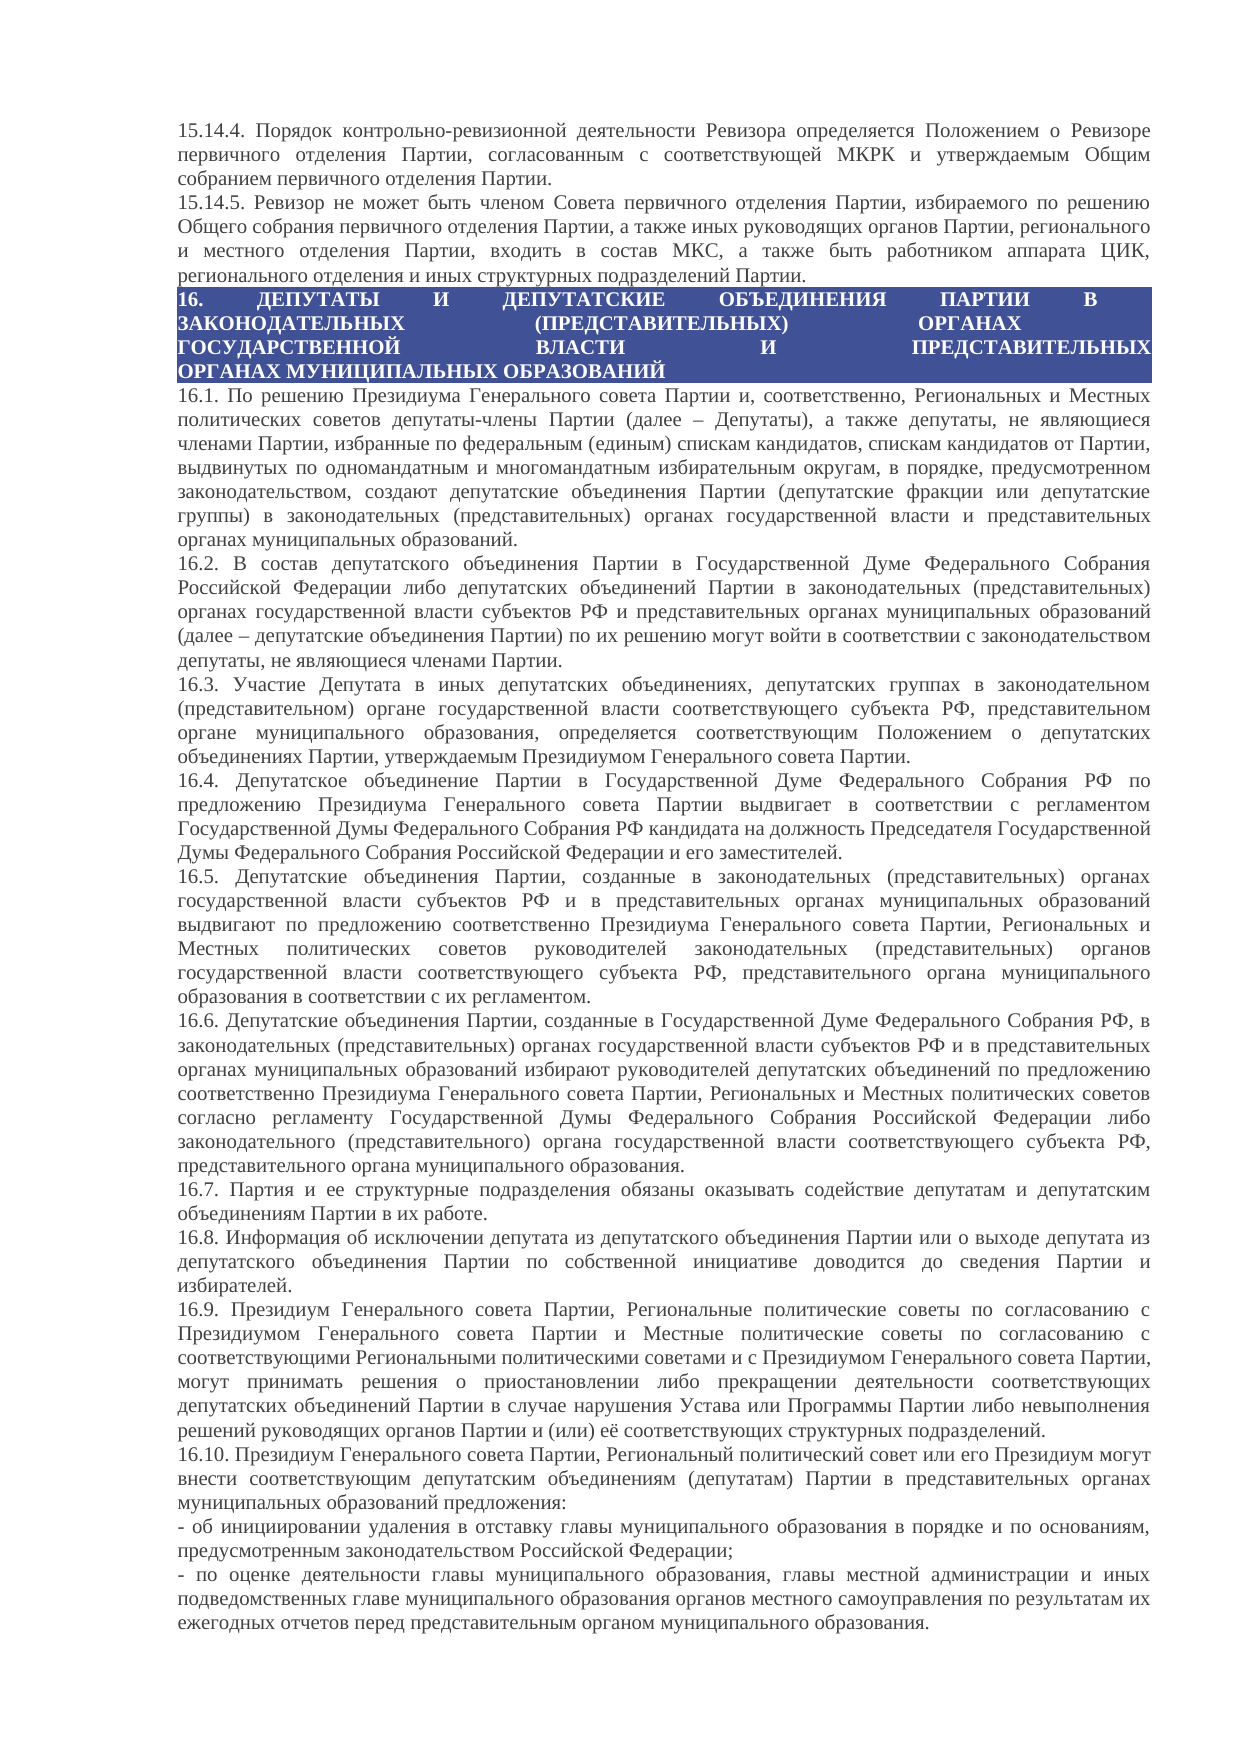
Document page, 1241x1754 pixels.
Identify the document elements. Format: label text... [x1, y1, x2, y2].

text 16.6. Депутатские объединения Партии, созданные в Государственной Думе Федерального Собрания РФ, в законодательных (представительных) органах государственной власти субъектов РФ и в представительных органах муниципальных образований избирают руководителей депутатских объединений по предложению соответственно Президиума Генерального совета Партии, Региональных и Местных политических советов согласно регламенту Государственной Думы Федерального Собрания Российской Федерации либо законодательного (представительного) органа государственной власти соответствующего субъекта РФ, представительного органа муниципального образования. [177, 1008, 1152, 1177]
text 16.1. По решению Президиума Генерального совета Партии и, соответственно, Региональных и Местных политических советов депутаты-члены Партии (далее – Депутаты), а также депутаты, не являющиеся членами Партии, избранные по федеральным (единым) спискам кандидатов, спискам кандидатов от Партии, выдвинутых по одномандатным и многомандатным избирательным округам, в порядке, предусмотренном законодательством, создают депутатские объединения Партии (депутатские фракции или депутатские группы) в законодательных (представительных) органах государственной власти и представительных органах муниципальных образований. [177, 383, 1152, 551]
text 16.2. В состав депутатского объединения Партии в Государственной Думе Федерального Собрания Российской Федерации либо депутатских объединений Партии в законодательных (представительных) органах государственной власти субъектов РФ и представительных органах муниципальных образований (далее – депутатские объединения Партии) по их решению могут войти в соответствии с законодательством депутаты, не являющиеся членами Партии. [177, 551, 1152, 672]
text 15.14.5. Ревизор не может быть членом Совета первичного отделения Партии, избираемого по решению Общего собрания первичного отделения Партии, а также иных руководящих органов Партии, регионального и местного отделения Партии, входить в состав МКС, а также быть работником аппарата ЦИК, регионального отделения и иных структурных подразделений Партии. [177, 190, 1152, 287]
text 16. ДЕПУТАТЫ И ДЕПУТАТСКИЕ ОБЪЕДИНЕНИЯ ПАРТИИ В ЗАКОНОДАТЕЛЬНЫХ (ПРЕДСТАВИТЕЛЬНЫХ) ОРГАНАХ ГОСУДАРСТВЕННОЙ ВЛАСТИ И ПРЕДСТАВИТЕЛЬНЫХ ОРГАНАХ МУНИЦИПАЛЬНЫХ ОБРАЗОВАНИЙ [177, 287, 1152, 383]
text 16.9. Президиум Генерального совета Партии, Региональные политические советы по согласованию с Президиумом Генерального совета Партии и Местные политические советы по согласованию с соответствующими Региональными политическими советами и с Президиумом Генерального совета Партии, могут принимать решения о приостановлении либо прекращении деятельности соответствующих депутатских объединений Партии в случае нарушения Устава или Программы Партии либо невыполнения решений руководящих органов Партии и (или) её соответствующих структурных подразделений. [177, 1297, 1152, 1442]
text 16.10. Президиум Генерального совета Партии, Региональный политический совет или его Президиум могут внести соответствующим депутатским объединениям (депутатам) Партии в представительных органах муниципальных образований предложения: [177, 1442, 1152, 1514]
text 16.5. Депутатские объединения Партии, созданные в законодательных (представительных) органах государственной власти субъектов РФ и в представительных органах муниципальных образований выдвигают по предложению соответственно Президиума Генерального совета Партии, Региональных и Местных политических советов руководителей законодательных (представительных) органов государственной власти соответствующего субъекта РФ, представительного органа муниципального образования в соответствии с их регламентом. [177, 864, 1152, 1008]
text 15.14.4. Порядок контрольно-ревизионной деятельности Ревизора определяется Положением о Ревизоре первичного отделения Партии, согласованным с соответствующей МКРК и утверждаемым Общим собранием первичного отделения Партии. [177, 118, 1152, 190]
text 16.4. Депутатское объединение Партии в Государственной Думе Федерального Собрания РФ по предложению Президиума Генерального совета Партии выдвигает в соответствии с регламентом Государственной Думы Федерального Собрания РФ кандидата на должность Председателя Государственной Думы Федерального Собрания Российской Федерации и его заместителей. [177, 768, 1152, 864]
text 16.3. Участие Депутата в иных депутатских объединениях, депутатских группах в законодательном (представительном) органе государственной власти соответствующего субъекта РФ, представительном органе муниципального образования, определяется соответствующим Положением о депутатских объединениях Партии, утверждаемым Президиумом Генерального совета Партии. [177, 672, 1152, 768]
text - по оценке деятельности главы муниципального образования, главы местной администрации и иных подведомственных главе муниципального образования органов местного самоуправления по результатам их ежегодных отчетов перед представительным органом муниципального образования. [177, 1562, 1152, 1634]
text 16.8. Информация об исключении депутата из депутатского объединения Партии или о выходе депутата из депутатского объединения Партии по собственной инициативе доводится до сведения Партии и избирателей. [177, 1225, 1152, 1297]
text - об инициировании удаления в отставку главы муниципального образования в порядке и по основаниям, предусмотренным законодательством Российской Федерации; [177, 1514, 1152, 1562]
text 16.7. Партия и ее структурные подразделения обязаны оказывать содействие депутатам и депутатским объединениям Партии в их работе. [177, 1177, 1152, 1225]
